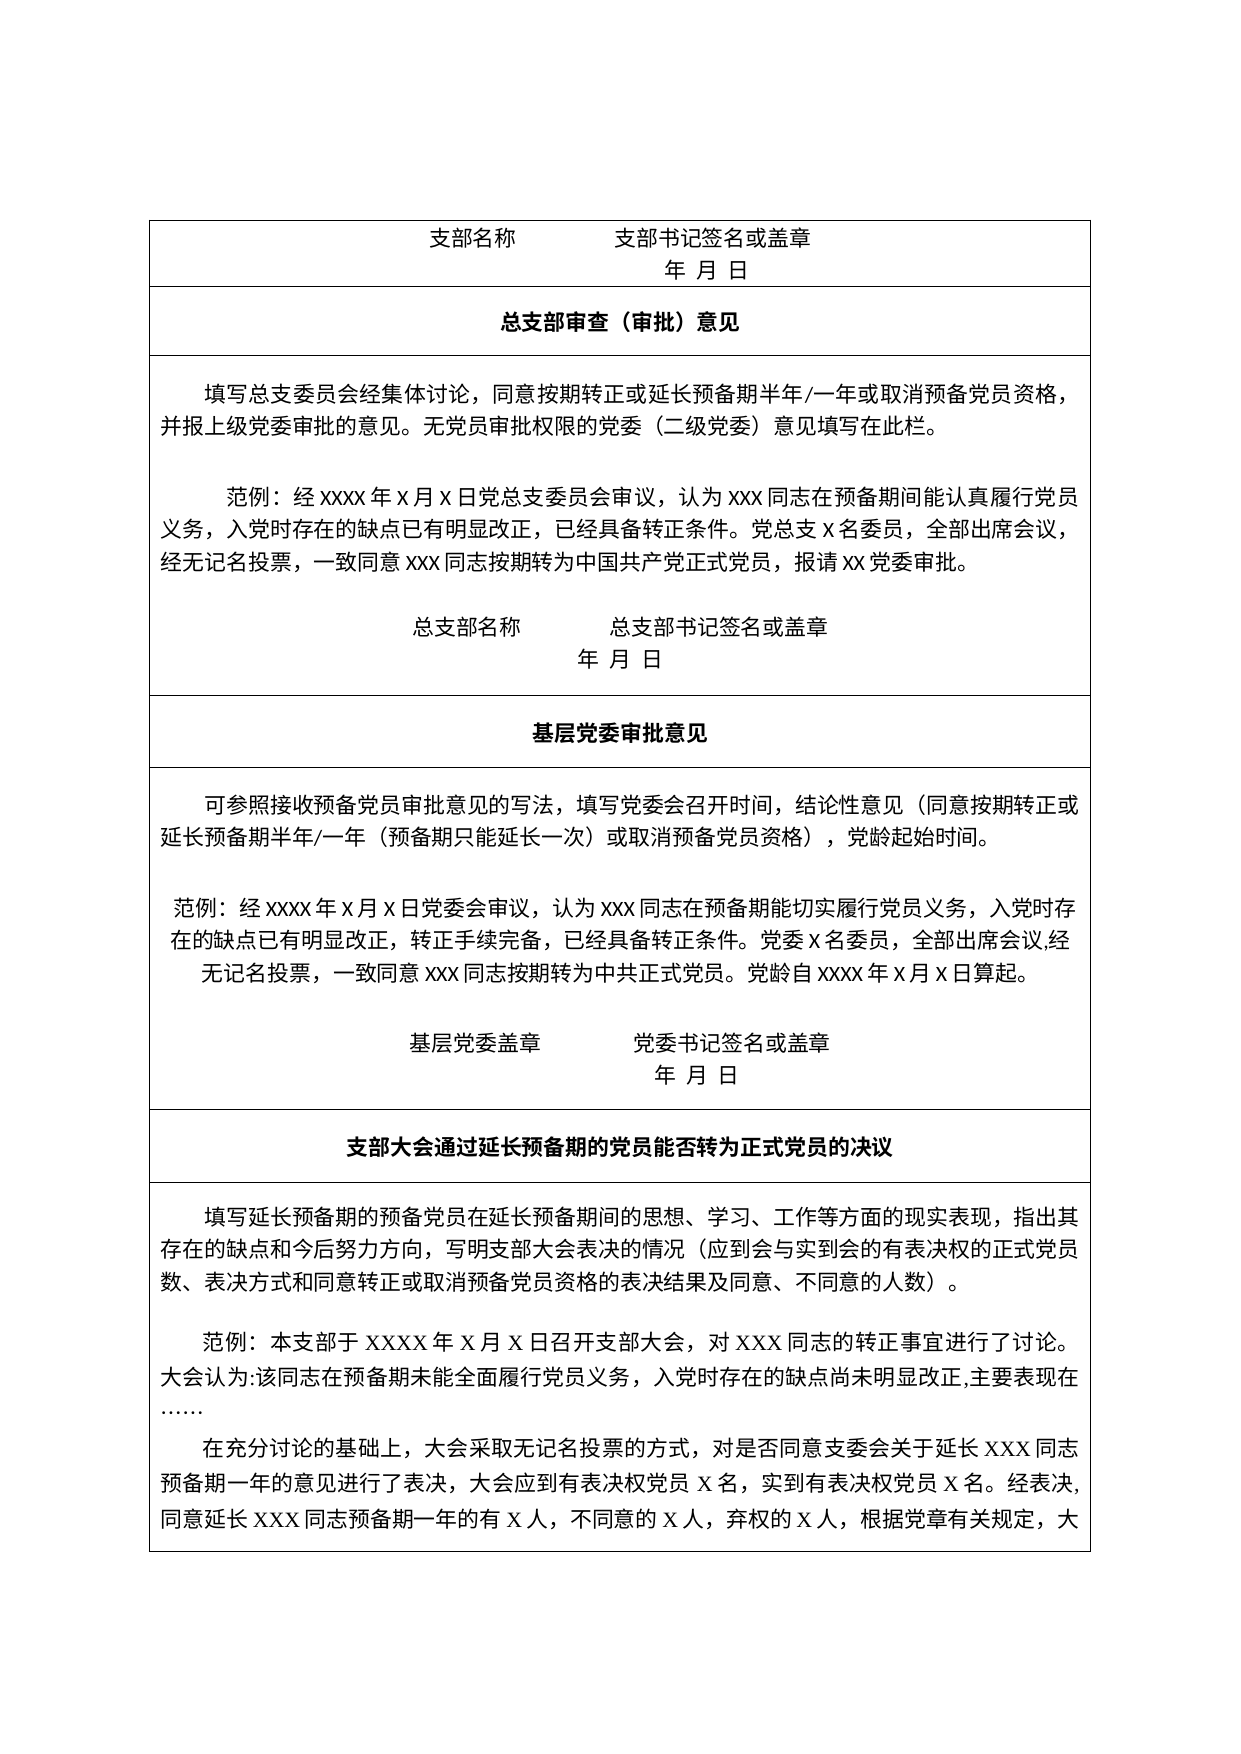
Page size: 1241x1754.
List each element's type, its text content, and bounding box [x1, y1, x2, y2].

table_cell 可参照接收预备党员审批意见的写法，填写党委会召开时间，结论性意见（同意按期转正或延长预备期半年/一年（预备期只能延长一次）或取消预备党员资格），党龄起始时间。 范例：经XXXX年X月X日党委会审议，认为XXX同志在预备期能切实履行党员义务，入党时存在的缺点已有明显改正，转正手续完备，已经具备转正条件。党委X名委员，全部出席会议,经无记名投票，一致同意XXX同志按期转为中共正式党员。党龄自XXXX年X月X日算起。 基层党委盖章 党委书记签名或盖章 年 月 日 [150, 768, 1090, 1109]
table_cell 总支部审查（审批）意见 [150, 287, 1090, 354]
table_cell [150, 1183, 1090, 1551]
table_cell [150, 221, 1090, 286]
table_cell 基层党委审批意见 [150, 696, 1090, 767]
table_cell 支部大会通过延长预备期的党员能否转为正式党员的决议 [150, 1110, 1090, 1182]
table_cell 填写总支委员会经集体讨论，同意按期转正或延长预备期半年/一年或取消预备党员资格，并报上级党委审批的意见。无党员审批权限的党委（二级党委）意见填写在此栏。 范例：经XXXX年X月X日党总支委员会审议，认为XXX同志在预备期间能认真履行党员义务，入党时存在的缺点已有明显改正，已经具备转正条件。党总支X名委员，全部出席会议，经无记名投票，一致同意XXX同志按期转为中国共产党正式党员，报请XX党委审批。 总支部名称 总支部书记签名或盖章 年 月 日 [150, 356, 1090, 695]
